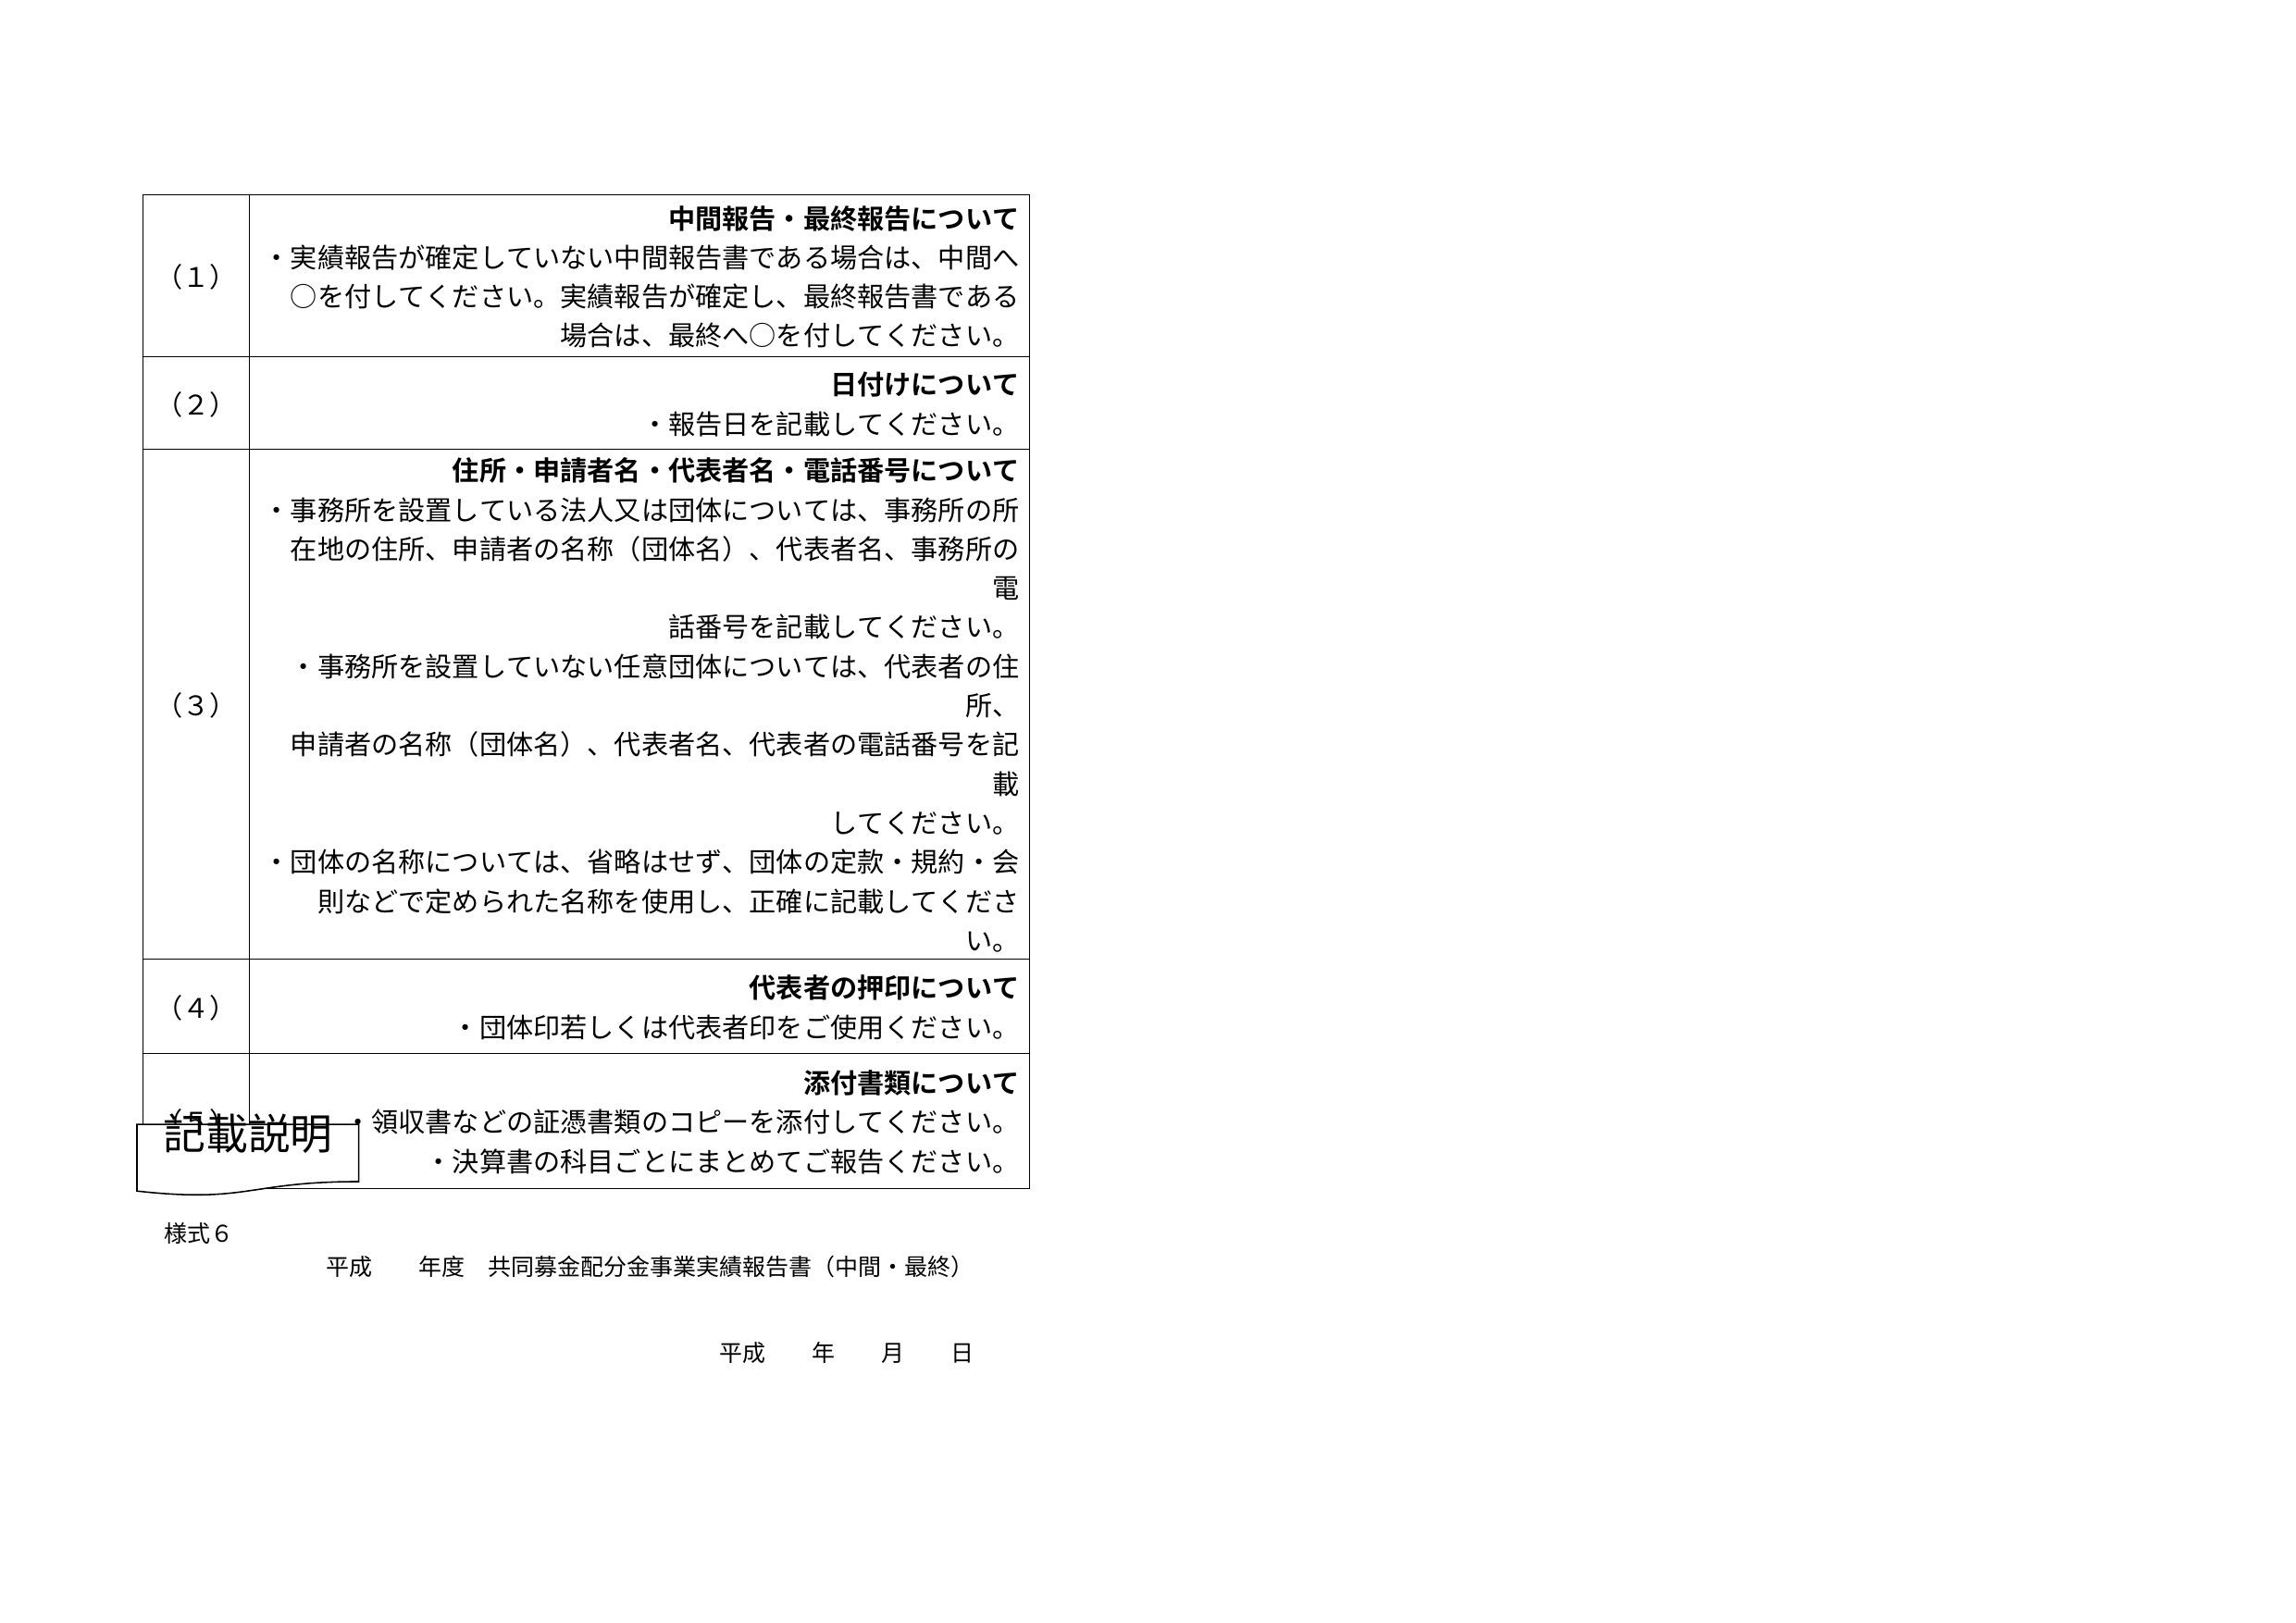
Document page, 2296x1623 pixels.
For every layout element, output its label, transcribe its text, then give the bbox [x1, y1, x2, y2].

table_cell （５） [143, 1054, 249, 1123]
table_cell （２） [143, 357, 249, 449]
table_cell 住所・申請者名・代表者名・電話番号について ・事務所を設置している法人又は団体については、事務所の所 在地の住所、申請者の名称（団体名）、代表者名、事務所の電 話番号を記載してください。 ・事務所を設置していない任意団体については、代表者の住所、 申請者の名称（団体名）、代表者名、代表者の電話番号を記載 してください。 ・団体の名称については、省略はせず、団体の定款・規約・会 則などで定められた名称を使用し、正確に記載してください。 [250, 450, 1029, 959]
table_cell （３） [143, 450, 249, 959]
text 平成 年度 共同募金配分金事業実績報告書（中間・最終） [187, 1248, 2104, 1282]
table_header （１） [143, 195, 249, 356]
table_cell 代表者の押印について ・団体印若しくは代表者印をご使用ください。 [250, 960, 1029, 1053]
table_cell 添付書類について ・領収書などの証憑書類のコピーを添付してください。 ・決算書の科目ごとにまとめてご報告ください。 [250, 1054, 1029, 1187]
table_cell （４） [143, 960, 249, 1053]
table_cell 日付けについて ・報告日を記載してください。 [250, 357, 1029, 449]
text 様式６ [164, 1215, 2104, 1248]
text 平成 年 月 日 [187, 1334, 2104, 1369]
table_header 中間報告・最終報告について ・実績報告が確定していない中間報告書である場合は、中間へ○を付してください。実績報告が確定し、最終報告書である場合は、最終へ○を付してください。 [250, 195, 1029, 356]
